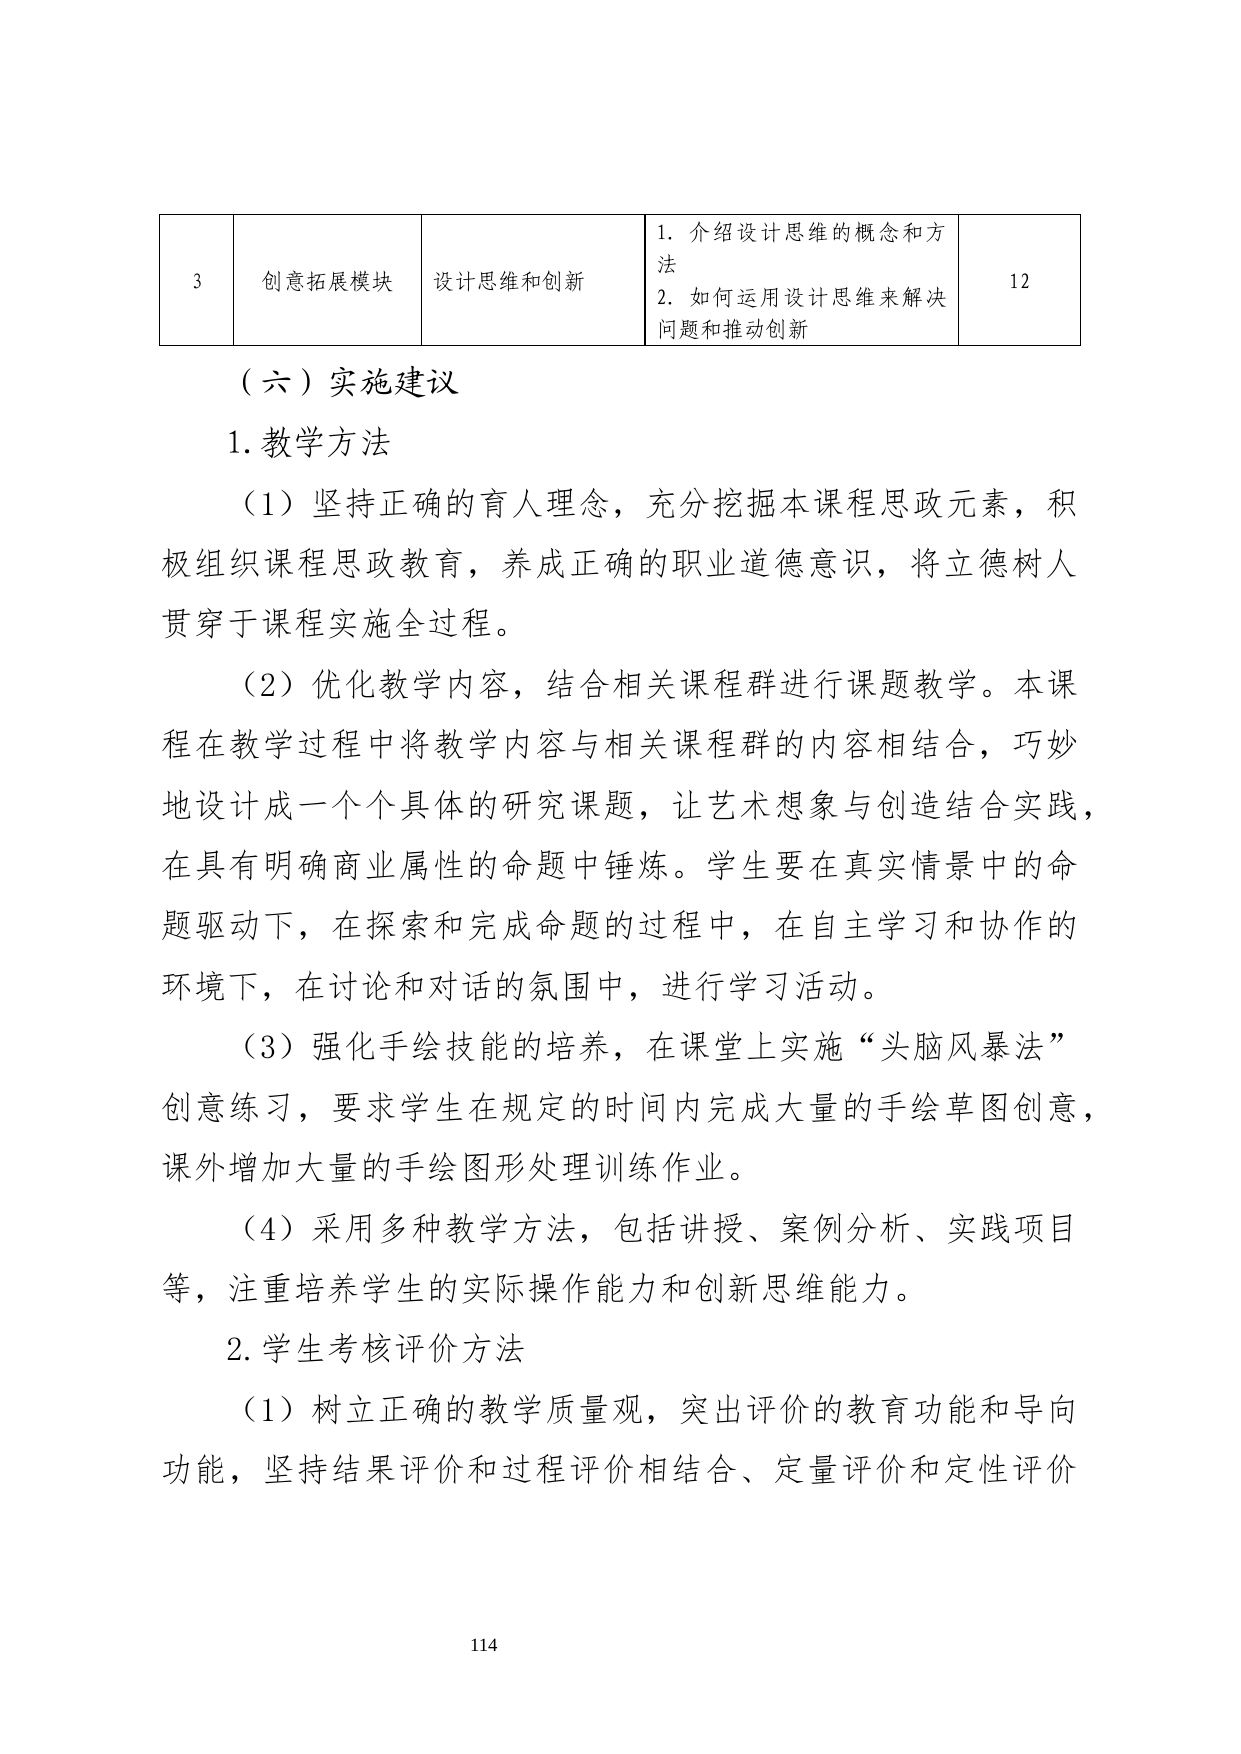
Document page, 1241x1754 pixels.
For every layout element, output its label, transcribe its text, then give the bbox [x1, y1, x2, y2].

text （4）采用多种教学方法，包括讲授、案例分析、实践项目等，注重培养学生的实际操作能力和创新思维能力。 [159, 1192, 1081, 1312]
text （2）优化教学内容，结合相关课程群进行课题教学。本课程在教学过程中将教学内容与相关课程群的内容相结合，巧妙地设计成一个个具体的研究课题，让艺术想象与创造结合实践，在具有明确商业属性的命题中锤炼。学生要在真实情景中的命题驱动下，在探索和完成命题的过程中，在自主学习和协作的环境下，在讨论和对话的氛围中，进行学习活动。 [159, 648, 1081, 1010]
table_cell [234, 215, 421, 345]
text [159, 1373, 1081, 1494]
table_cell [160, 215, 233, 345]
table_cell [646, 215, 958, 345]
text （3）强化手绘技能的培养，在课堂上实施“头脑风暴法”创意练习，要求学生在规定的时间内完成大量的手绘草图创意，课外增加大量的手绘图形处理训练作业。 [159, 1010, 1081, 1192]
text （1）坚持正确的育人理念，充分挖掘本课程思政元素，积极组织课程思政教育，养成正确的职业道德意识，将立德树人贯穿于课程实施全过程。 [159, 467, 1081, 648]
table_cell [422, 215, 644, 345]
text （六）实施建议 [159, 346, 1081, 406]
text 1.教学方法 [159, 406, 1081, 467]
text 2.学生考核评价方法 [159, 1312, 1081, 1373]
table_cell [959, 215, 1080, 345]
